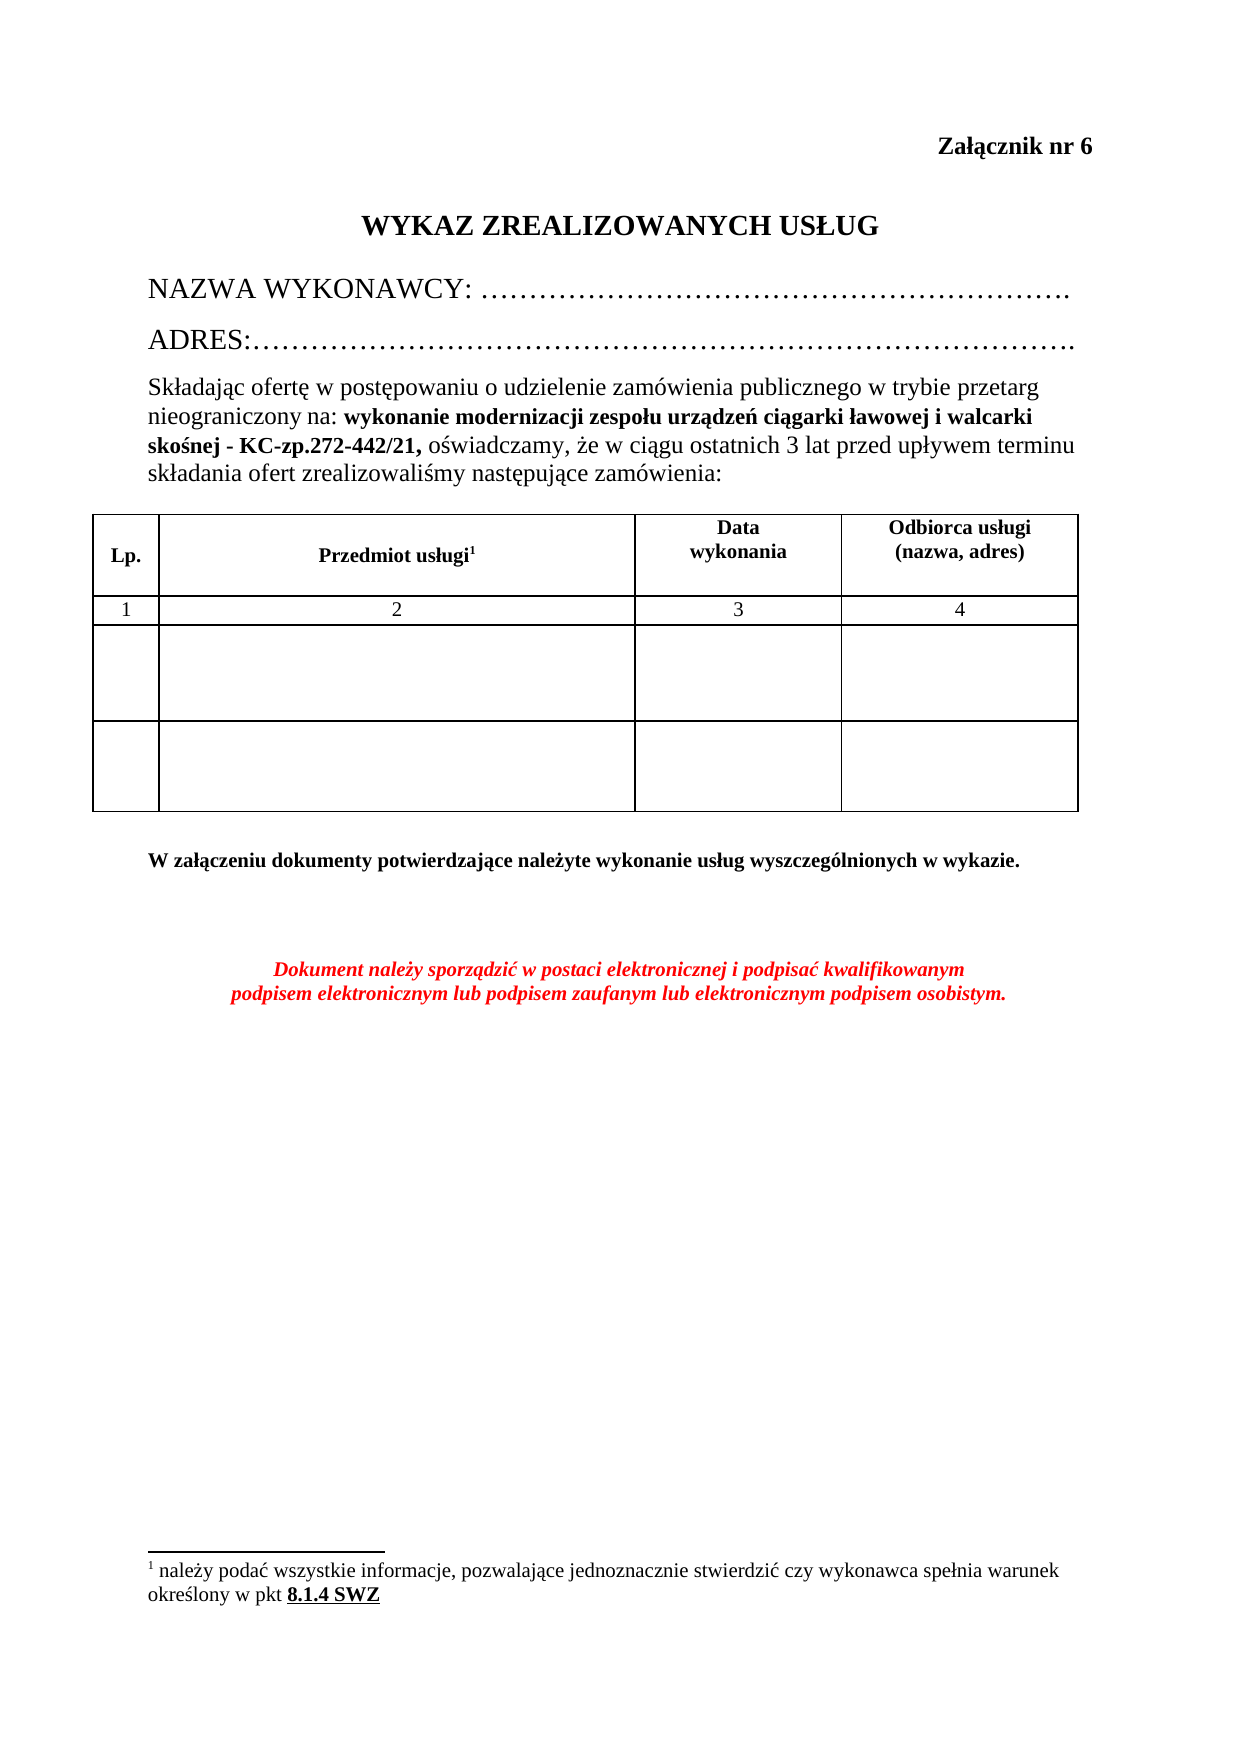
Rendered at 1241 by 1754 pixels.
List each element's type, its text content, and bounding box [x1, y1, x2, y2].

text WYKAZ ZREALIZOWANYCH USŁUG [148, 208, 1093, 242]
table_cell 1 [94, 597, 158, 624]
table_cell [94, 626, 158, 720]
table_header Przedmiot usługi [160, 515, 634, 595]
table_cell 2 [160, 597, 634, 624]
table_header Lp. [94, 515, 158, 595]
text ADRES:…………………………………………………………………………. [148, 322, 1093, 355]
text podpisem elektronicznym lub podpisem zaufanym lub elektronicznym podpisem osobistym. [148, 981, 1093, 1005]
table_cell [842, 626, 1077, 720]
table_cell 3 [636, 597, 841, 624]
text Dokument należy sporządzić w postaci elektronicznej i podpisać kwalifikowanym [148, 957, 1093, 981]
text Składając ofertę w postępowaniu o udzielenie zamówienia publicznego w trybie przetarg nieograniczony na: wykonanie modernizacji zespołu urządzeń ciągarki ławowej i walcarki skośnej - KC-zp.272-442/21, oświadczamy, że w ciągu ostatnich 3 lat przed upływem terminu składania ofert zrealizowaliśmy następujące zamówienia: [148, 372, 1093, 487]
table_cell 4 [842, 597, 1077, 624]
table_cell [160, 626, 634, 720]
table_cell [94, 722, 158, 811]
table_header Odbiorca usługi (nazwa, adres) [842, 515, 1077, 595]
table_cell [636, 722, 841, 811]
text NAZWA WYKONAWCY: ……………………………………………………. [148, 272, 1093, 305]
table_header Data wykonania [636, 515, 841, 595]
table_cell [160, 722, 634, 811]
text Załącznik nr 6 [148, 131, 1093, 160]
table_cell [636, 626, 841, 720]
table_cell [842, 722, 1077, 811]
text W załączeniu dokumenty potwierdzające należyte wykonanie usług wyszczególnionych w wykazie. [148, 848, 1093, 872]
